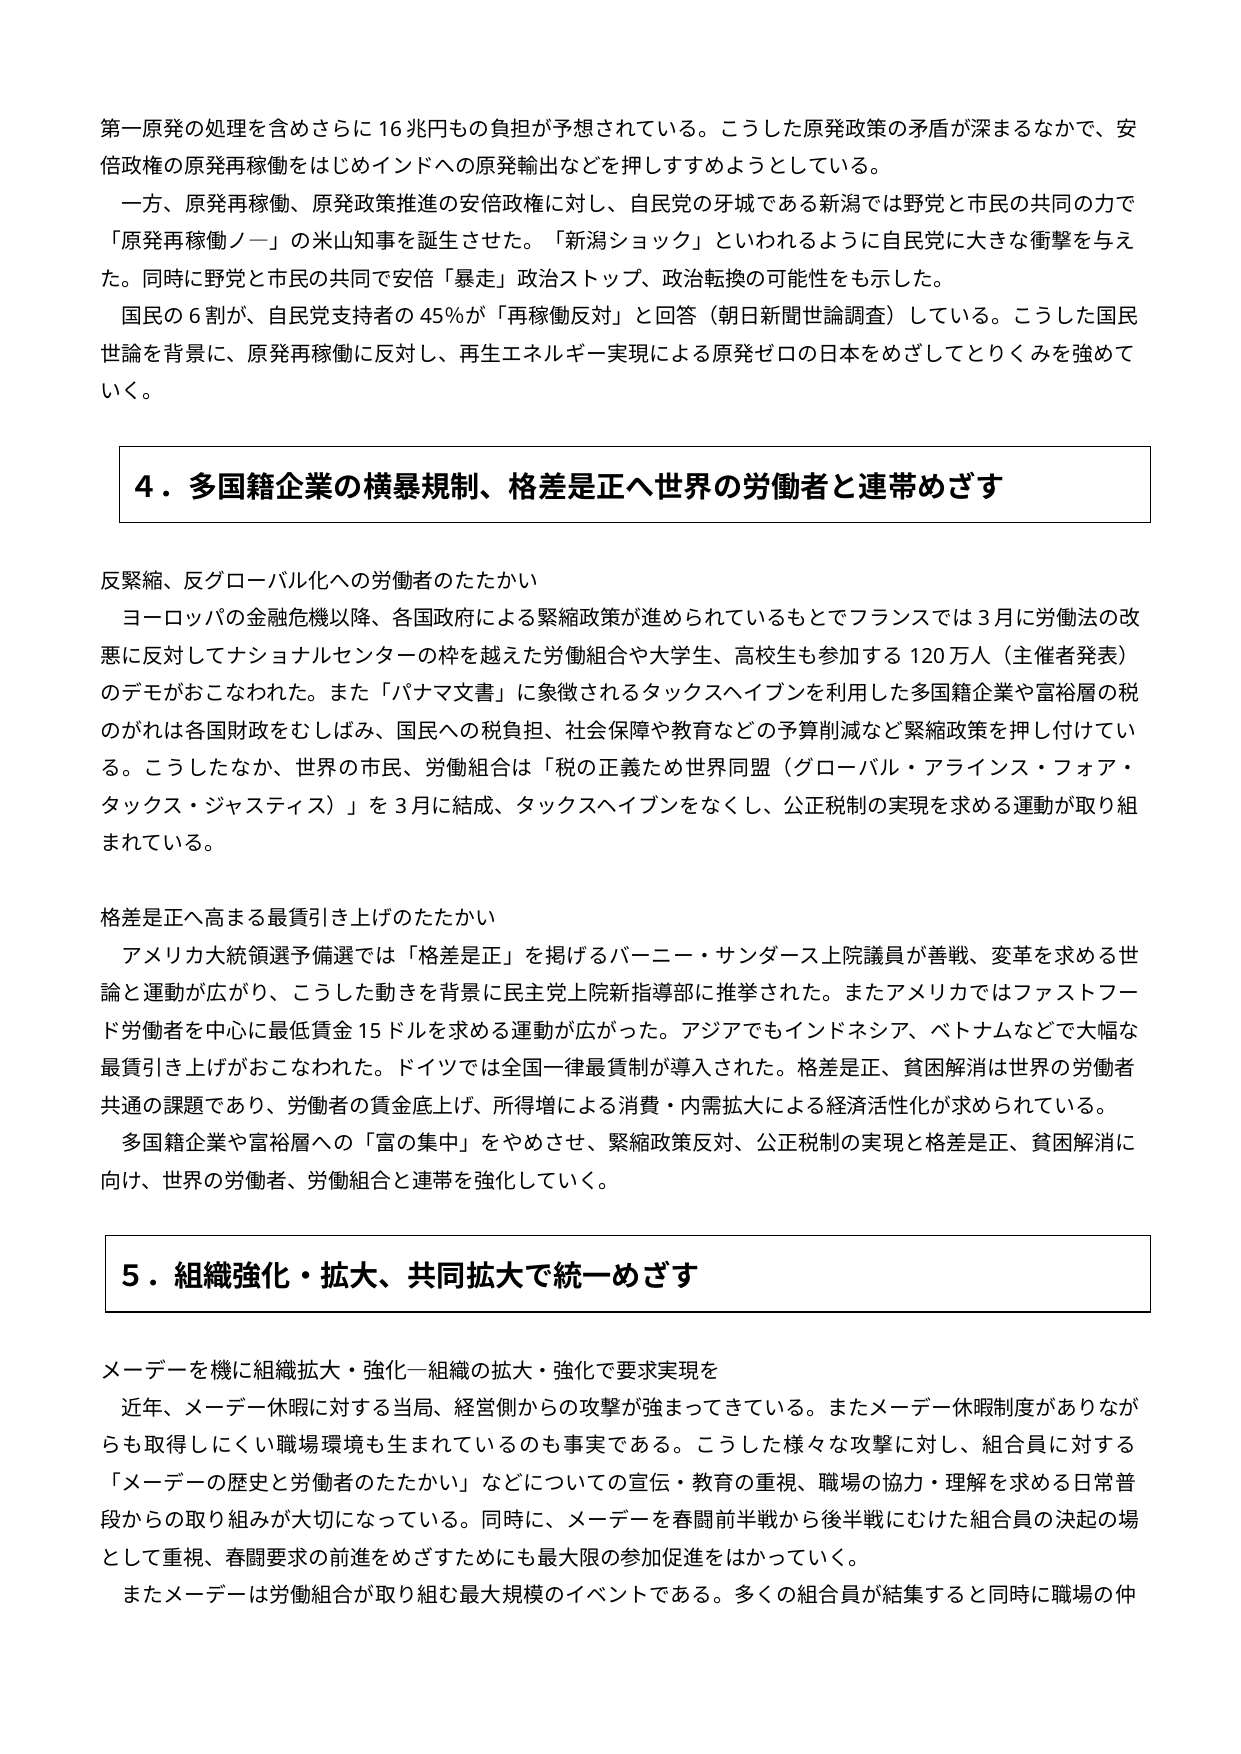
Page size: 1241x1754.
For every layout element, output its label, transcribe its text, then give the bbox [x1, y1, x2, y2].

text 近年、メーデー休暇に対する当局、経営側からの攻撃が強まってきている。またメーデー休暇制度がありながらも取得しにくい職場環境も生まれているのも事実である。こうした様々な攻撃に対し、組合員に対する「メーデーの歴史と労働者のたたかい」などについての宣伝・教育の重視、職場の協力・理解を求める日常普段からの取り組みが大切になっている。同時に、メーデーを春闘前半戦から後半戦にむけた組合員の決起の場として重視、春闘要求の前進をめざすためにも最大限の参加促進をはかっていく。 [100, 1387, 1140, 1575]
text 国民の6割が、自民党支持者の45％が「再稼働反対」と回答（朝日新聞世論調査）している。こうした国民世論を背景に、原発再稼働に反対し、再生エネルギー実現による原発ゼロの日本をめざしてとりくみを強めていく。 [100, 296, 1140, 408]
text 反緊縮、反グローバル化への労働者のたたかい [100, 560, 1140, 598]
text メーデーを機に組織拡大・強化―組織の拡大・強化で要求実現を [100, 1350, 1140, 1387]
text ヨーロッパの金融危機以降、各国政府による緊縮政策が進められているもとでフランスでは3月に労働法の改悪に反対してナショナルセンターの枠を越えた労働組合や大学生、高校生も参加する120万人（主催者発表）のデモがおこなわれた。また「パナマ文書」に象徴されるタックスヘイブンを利用した多国籍企業や富裕層の税のがれは各国財政をむしばみ、国民への税負担、社会保障や教育などの予算削減など緊縮政策を押し付けている。こうしたなか、世界の市民、労働組合は「税の正義ため世界同盟（グローバル・アラインス・フォア・タックス・ジャスティス）」を 3月に結成、タックスヘイブンをなくし、公正税制の実現を求める運動が取り組まれている。 [100, 598, 1140, 860]
text 格差是正へ高まる最賃引き上げのたたかい [100, 898, 1140, 935]
text 一方、原発再稼働、原発政策推進の安倍政権に対し、自民党の牙城である新潟では野党と市民の共同の力で「原発再稼働ノ―」の米山知事を誕生させた。「新潟ショック」といわれるように自民党に大きな衝撃を与えた。同時に野党と市民の共同で安倍「暴走」政治ストップ、政治転換の可能性をも示した。 [100, 183, 1140, 296]
text アメリカ大統領選予備選では「格差是正」を掲げるバーニー・サンダース上院議員が善戦、変革を求める世論と運動が広がり、こうした動きを背景に民主党上院新指導部に推挙された。またアメリカではファストフード労働者を中心に最低賃金15ドルを求める運動が広がった。アジアでもインドネシア、ベトナムなどで大幅な最賃引き上げがおこなわれた。ドイツでは全国一律最賃制が導入された。格差是正、貧困解消は世界の労働者共通の課題であり、労働者の賃金底上げ、所得増による消費・内需拡大による経済活性化が求められている。 [100, 935, 1140, 1123]
table_header ４．多国籍企業の横暴規制、格差是正へ世界の労働者と連帯めざす [120, 447, 1150, 522]
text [100, 1575, 1140, 1612]
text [101, 108, 1140, 183]
text 多国籍企業や富裕層への「富の集中」をやめさせ、緊縮政策反対、公正税制の実現と格差是正、貧困解消に向け、世界の労働者、労働組合と連帯を強化していく。 [100, 1123, 1140, 1198]
table_header ５．組織強化・拡大、共同拡大で統一めざす [106, 1236, 1150, 1311]
